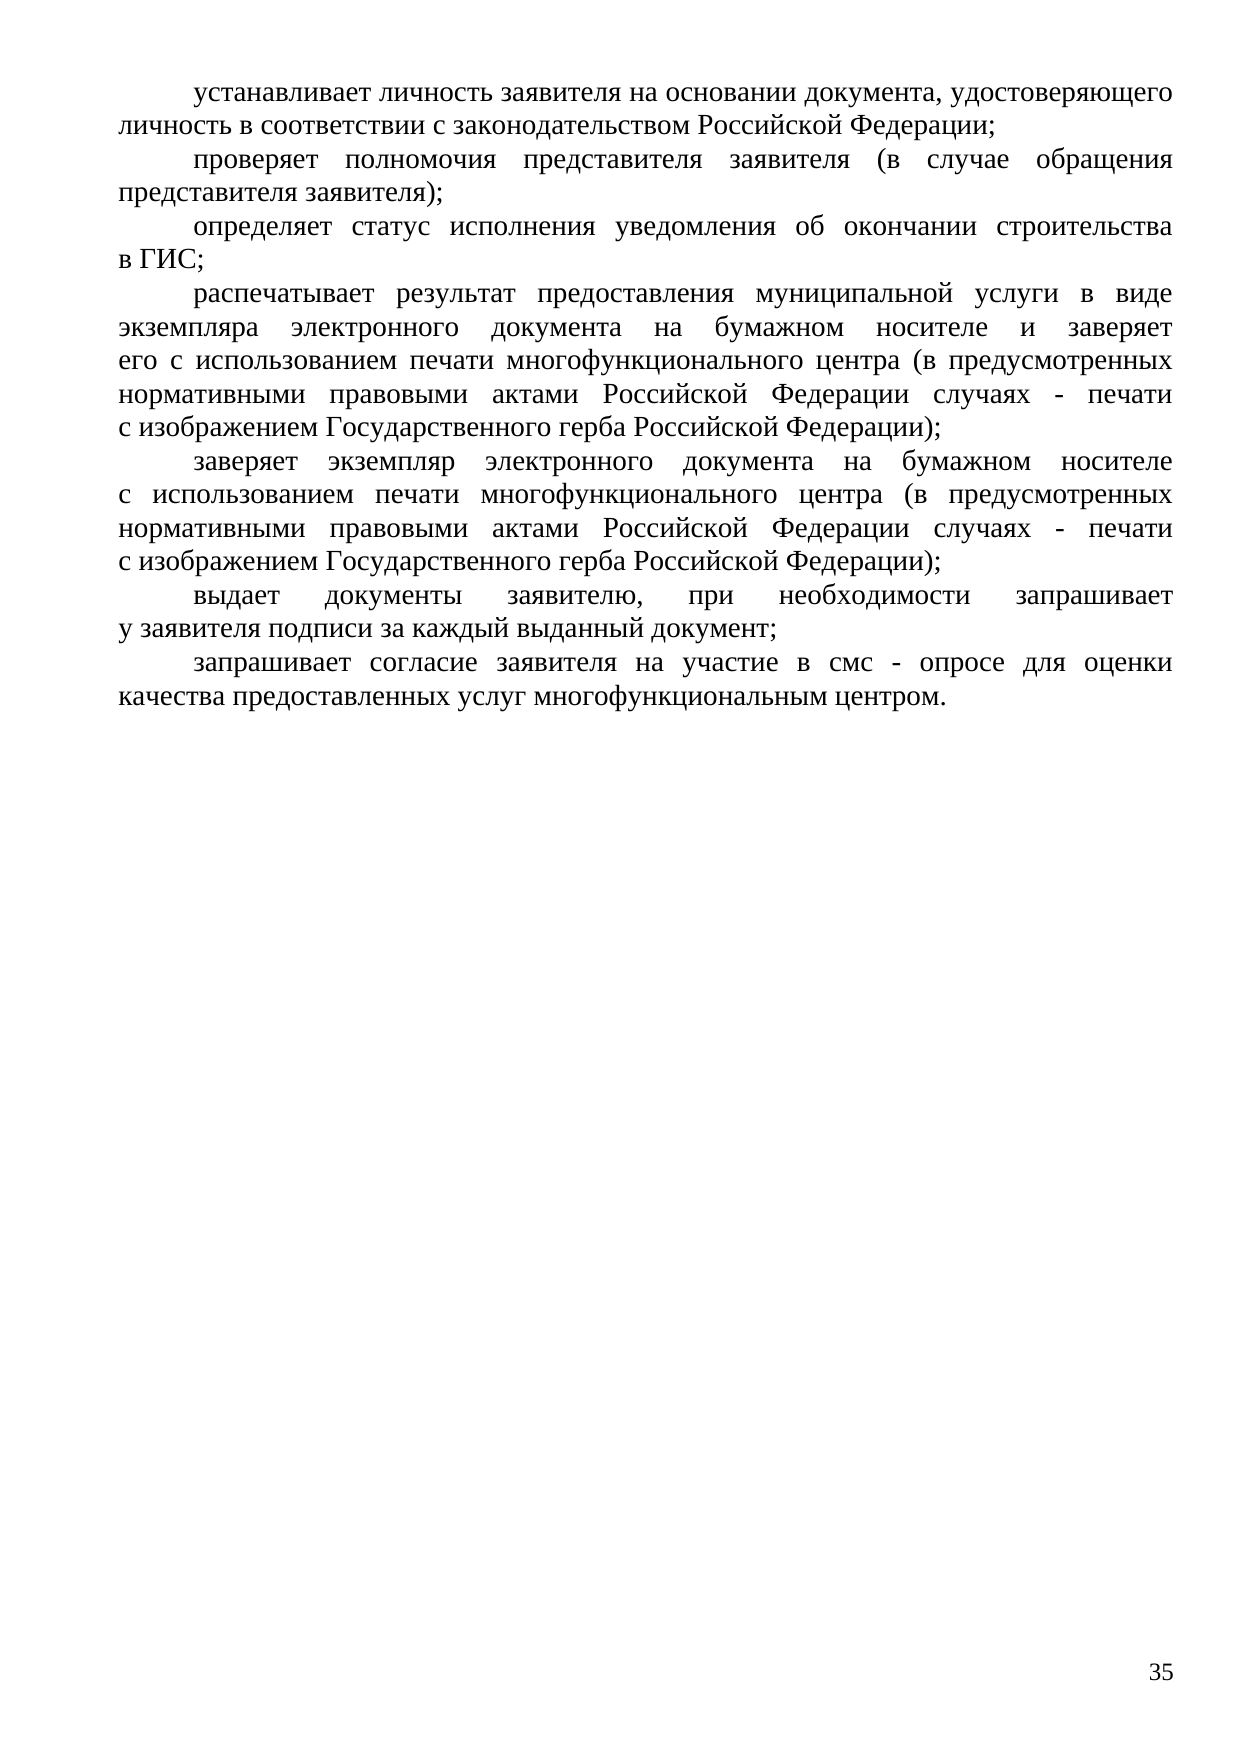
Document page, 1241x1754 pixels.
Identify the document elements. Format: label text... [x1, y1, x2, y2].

text заверяет экземпляр электронного документа на бумажном носителе с использованием печати многофункционального центра (в предусмотренных нормативными правовыми актами Российской Федерации случаях - печати с изображением Государственного герба Российской Федерации); [118, 443, 1174, 577]
text запрашивает согласие заявителя на участие в смс - опросе для оценки качества предоставленных услуг многофункциональным центром. [118, 644, 1174, 711]
text выдает документы заявителю, при необходимости запрашивает у заявителя подписи за каждый выданный документ; [118, 577, 1174, 644]
text проверяет полномочия представителя заявителя (в случае обращения представителя заявителя); [118, 141, 1174, 208]
text устанавливает личность заявителя на основании документа, удостоверяющего личность в соответствии с законодательством Российской Федерации; [118, 74, 1174, 141]
text распечатывает результат предоставления муниципальной услуги в виде экземпляра электронного документа на бумажном носителе и заверяет его с использованием печати многофункционального центра (в предусмотренных нормативными правовыми актами Российской Федерации случаях - печати с изображением Государственного герба Российской Федерации); [118, 275, 1173, 443]
text определяет статус исполнения уведомления об окончании строительства в ГИС; [118, 208, 1173, 275]
